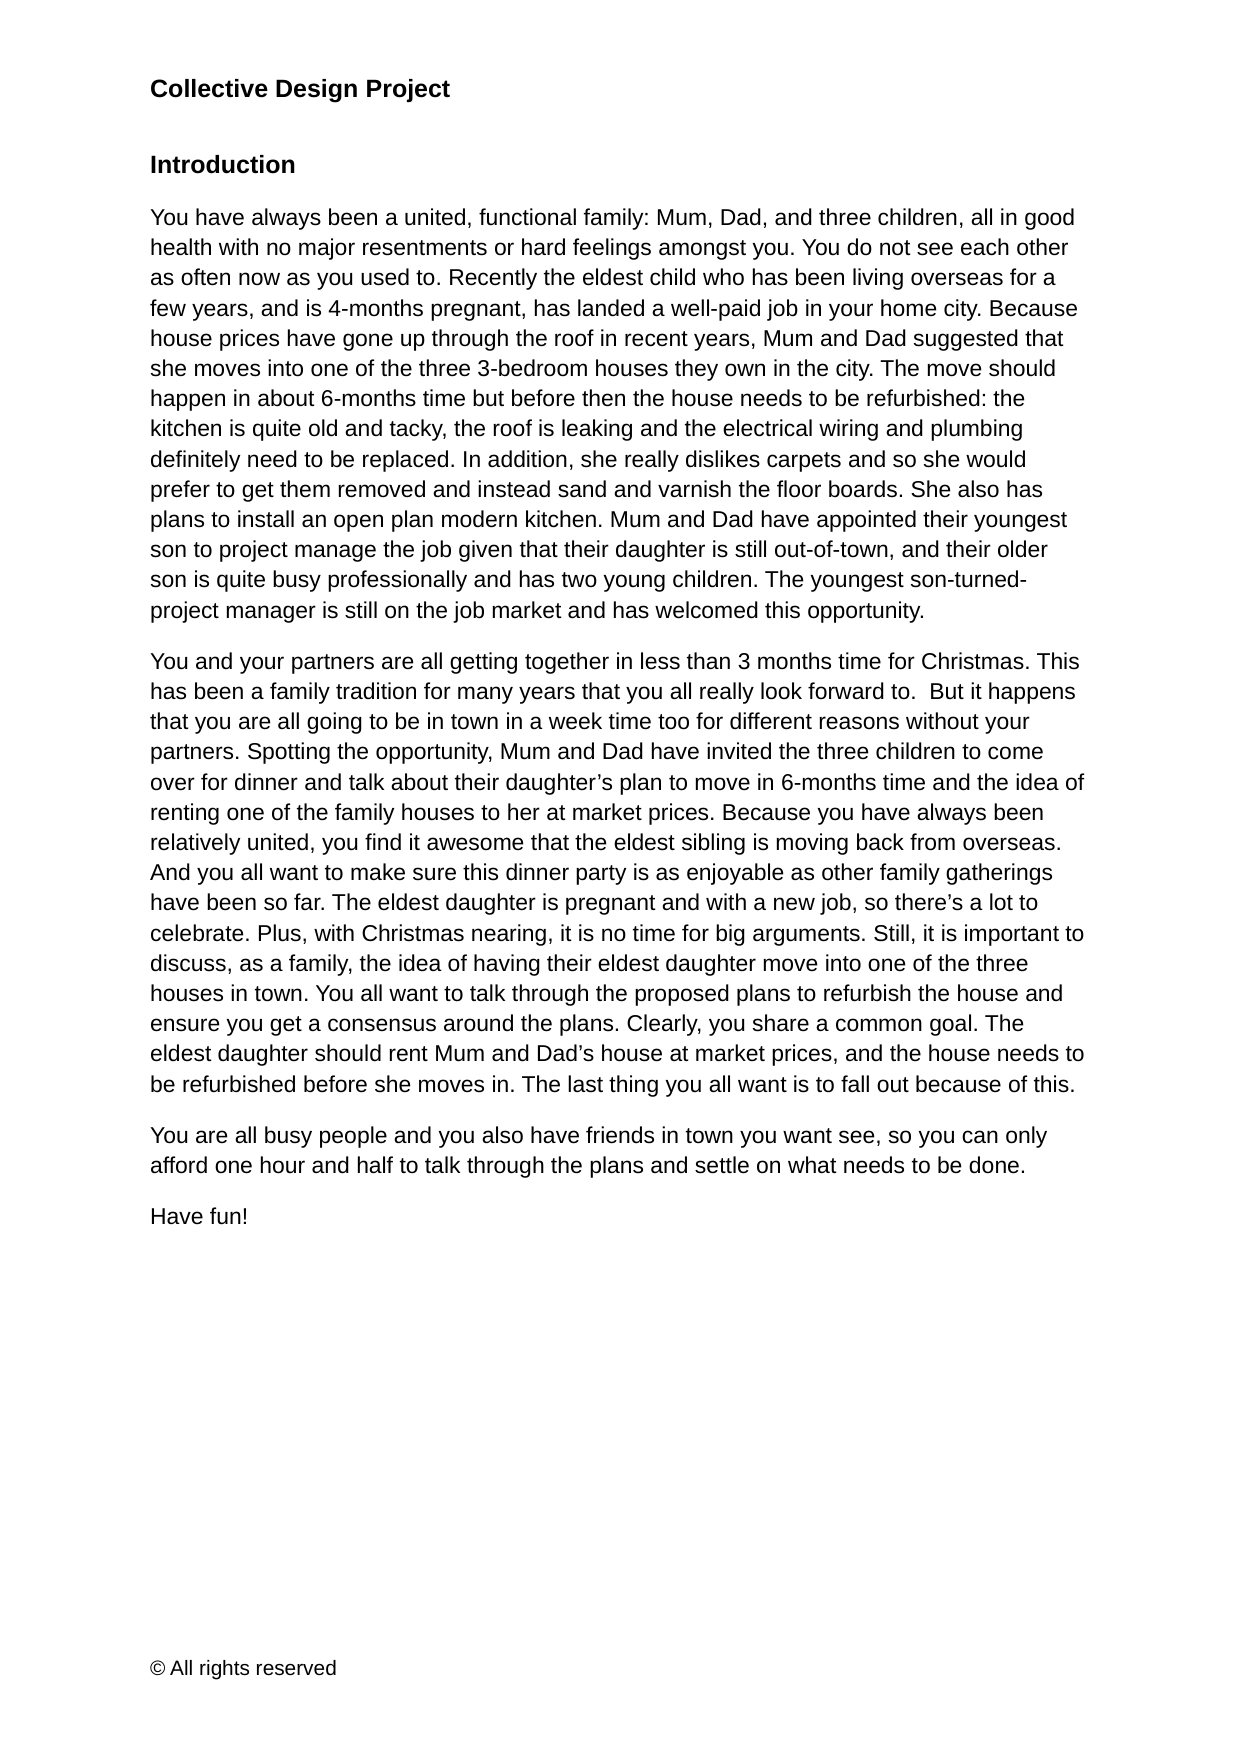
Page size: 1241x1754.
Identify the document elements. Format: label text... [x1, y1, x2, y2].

text You and your partners are all getting together in less than 3 months time for Christmas. This has been a family tradition for many years that you all really look forward to. But it happens that you are all going to be in town in a week time too for different reasons without your partners. Spotting the opportunity, Mum and Dad have invited the three children to come over for dinner and talk about their daughter’s plan to move in 6-months time and the idea of renting one of the family houses to her at market prices. Because you have always been relatively united, you find it awesome that the eldest sibling is moving back from overseas. And you all want to make sure this dinner party is as enjoyable as other family gatherings have been so far. The eldest daughter is pregnant and with a new job, so there’s a lot to celebrate. Plus, with Christmas nearing, it is no time for big arguments. Still, it is important to discuss, as a family, the idea of having their eldest daughter move into one of the three houses in town. You all want to talk through the proposed plans to refurbish the house and ensure you get a consensus around the plans. Clearly, you share a common goal. The eldest daughter should rent Mum and Dad’s house at market prices, and the house needs to be refurbished before she moves in. The last thing you all want is to fall out because of this. [150, 648, 1090, 1097]
text You have always been a united, functional family: Mum, Dad, and three children, all in good health with no major resentments or hard feelings amongst you. You do not see each other as often now as you used to. Recently the eldest child who has been living overseas for a few years, and is 4-months pregnant, has landed a well-paid job in your home city. Because house prices have gone up through the roof in recent years, Mum and Dad suggested that she moves into one of the three 3-bedroom houses they own in the city. The move should happen in about 6-months time but before then the house needs to be refurbished: the kitchen is quite old and tacky, the roof is leaking and the electrical wiring and plumbing definitely need to be replaced. In addition, she really dislikes carpets and so she would prefer to get them removed and instead sand and varnish the floor boards. She also has plans to install an open plan modern kitchen. Mum and Dad have appointed their youngest son to project manage the job given that their daughter is still out-of-town, and their older son is quite busy professionally and has two young children. The youngest son-turned-project manager is still on the job market and has welcomed this opportunity. [150, 204, 1090, 623]
text Introduction [150, 150, 1090, 179]
text Have fun! [150, 1203, 1090, 1229]
text You are all busy people and you also have friends in town you want see, so you can only afford one hour and half to talk through the plans and settle on what needs to be done. [150, 1122, 1090, 1178]
